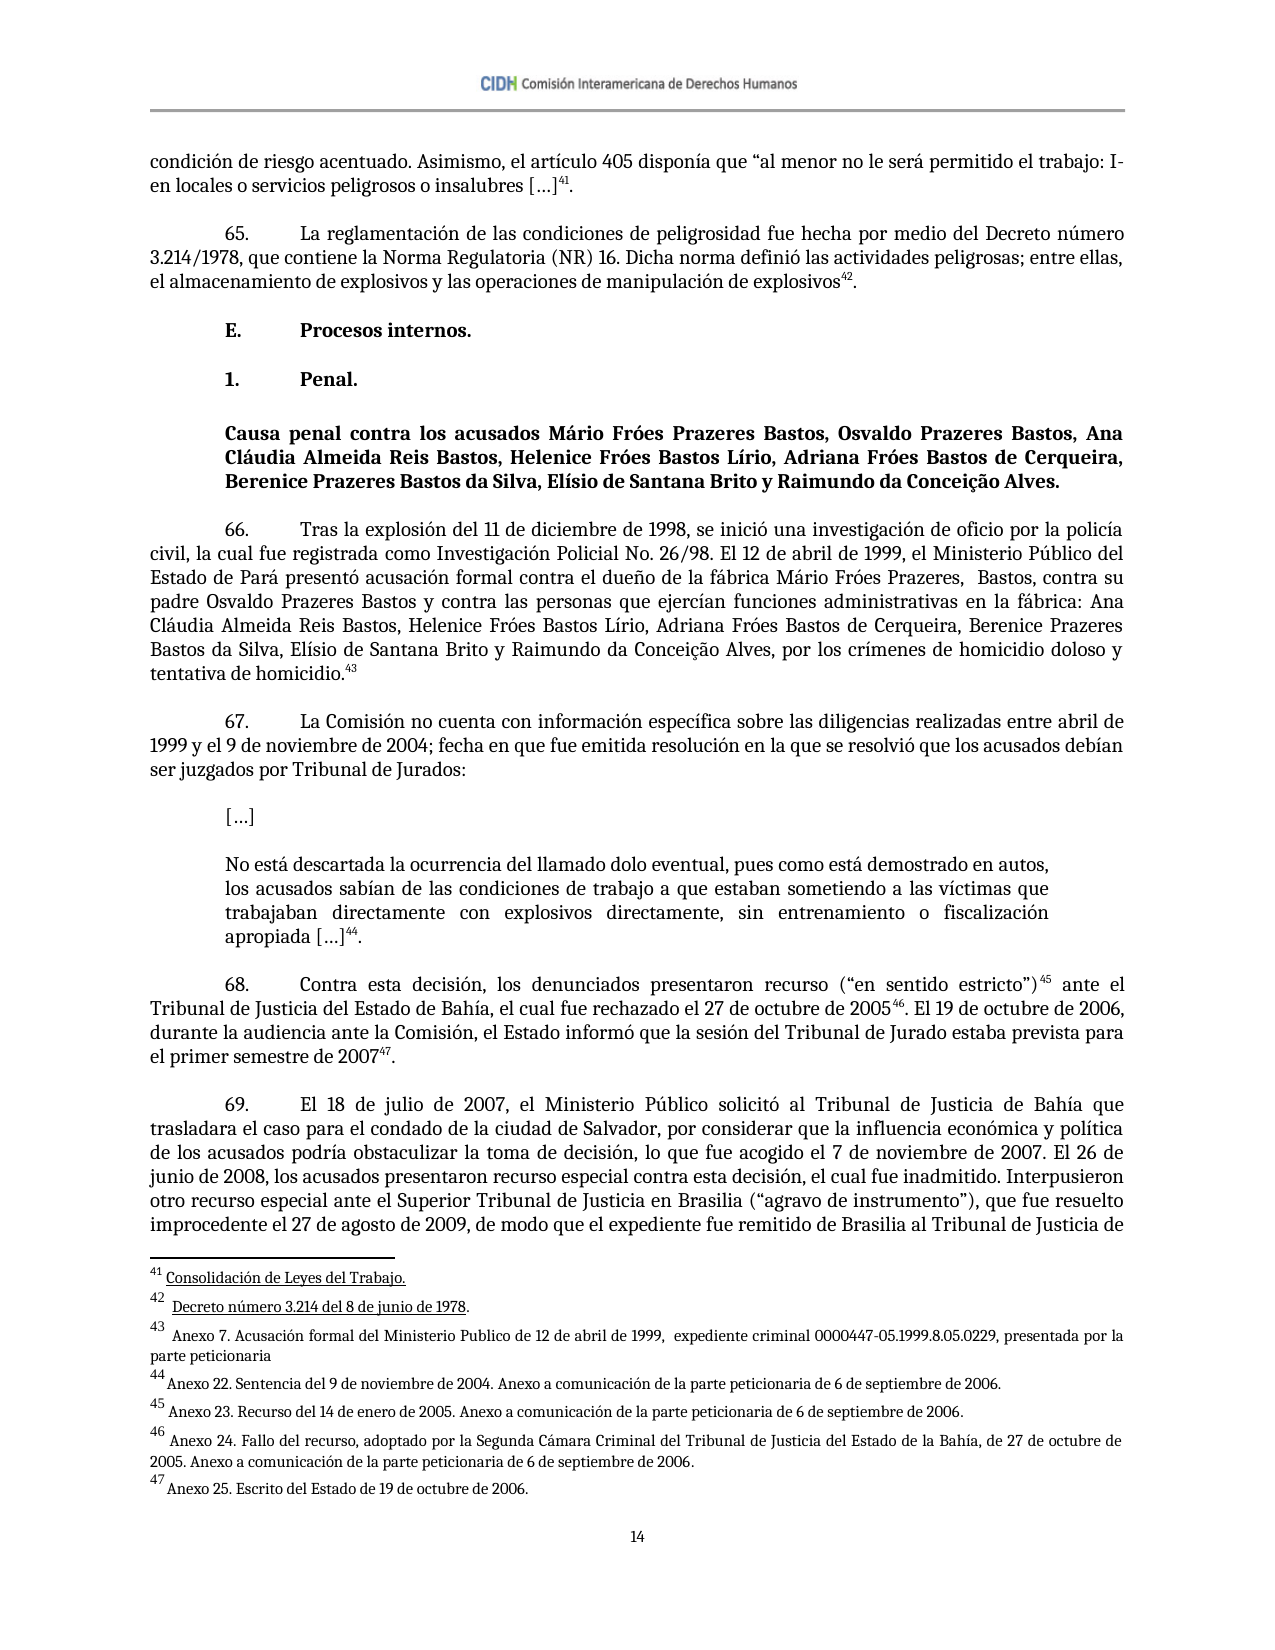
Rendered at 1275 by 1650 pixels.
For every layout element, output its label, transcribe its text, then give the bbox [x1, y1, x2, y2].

list Tras la explosión del 11 de diciembre de 1998, se inició una investigación de oficio por la policía civil, la cual fue registrada como Investigación Policial No. 26/98. El 12 de abril de 1999, el Ministerio Público del Estado de Pará presentó acusación formal contra el dueño de la fábrica Mário Fróes Prazeres, Bastos, contra su padre Osvaldo Prazeres Bastos y contra las personas que ejercían funciones administrativas en la fábrica: Ana Cláudia Almeida Reis Bastos, Helenice Fróes Bastos Lírio, Adriana Fróes Bastos de Cerqueira, Berenice Prazeres Bastos da Silva, Elísio de Santana Brito y Raimundo da Conceição Alves, por los crímenes de homicidio doloso y tentativa de homicidio. [150, 518, 1125, 685]
list Contra esta decisión, los denunciados presentaron recurso (“en sentido estricto”) ante el Tribunal de Justicia del Estado de Bahía, el cual fue rechazado el 27 de octubre de 2005. El 19 de octubre de 2006, durante la audiencia ante la Comisión, el Estado informó que la sesión del Tribunal de Jurado estaba prevista para el primer semestre de 2007. [150, 973, 1125, 1069]
text […] [225, 805, 1050, 829]
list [150, 150, 1125, 198]
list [150, 1093, 1125, 1236]
subtitle Penal. [225, 368, 1125, 392]
text Causa penal contra los acusados Mário Fróes Prazeres Bastos, Osvaldo Prazeres Bastos, Ana Cláudia Almeida Reis Bastos, Helenice Fróes Bastos Lírio, Adriana Fróes Bastos de Cerqueira, Berenice Prazeres Bastos da Silva, Elísio de Santana Brito y Raimundo da Conceição Alves. [225, 422, 1125, 494]
list La reglamentación de las condiciones de peligrosidad fue hecha por medio del Decreto número 3.214/1978, que contiene la Norma Regulatoria (NR) 16. Dicha norma definió las actividades peligrosas; entre ellas, el almacenamiento de explosivos y las operaciones de manipulación de explosivos. [150, 222, 1125, 294]
list La Comisión no cuenta con información específica sobre las diligencias realizadas entre abril de 1999 y el 9 de noviembre de 2004; fecha en que fue emitida resolución en la que se resolvió que los acusados debían ser juzgados por Tribunal de Jurados: [150, 709, 1125, 781]
subtitle Procesos internos. [225, 319, 1125, 343]
picture [475, 75, 800, 93]
text No está descartada la ocurrencia del llamado dolo eventual, pues como está demostrado en autos, los acusados sabían de las condiciones de trabajo a que estaban sometiendo a las víctimas que trabajaban directamente con explosivos directamente, sin entrenamiento o fiscalización apropiada […]. [225, 853, 1050, 949]
